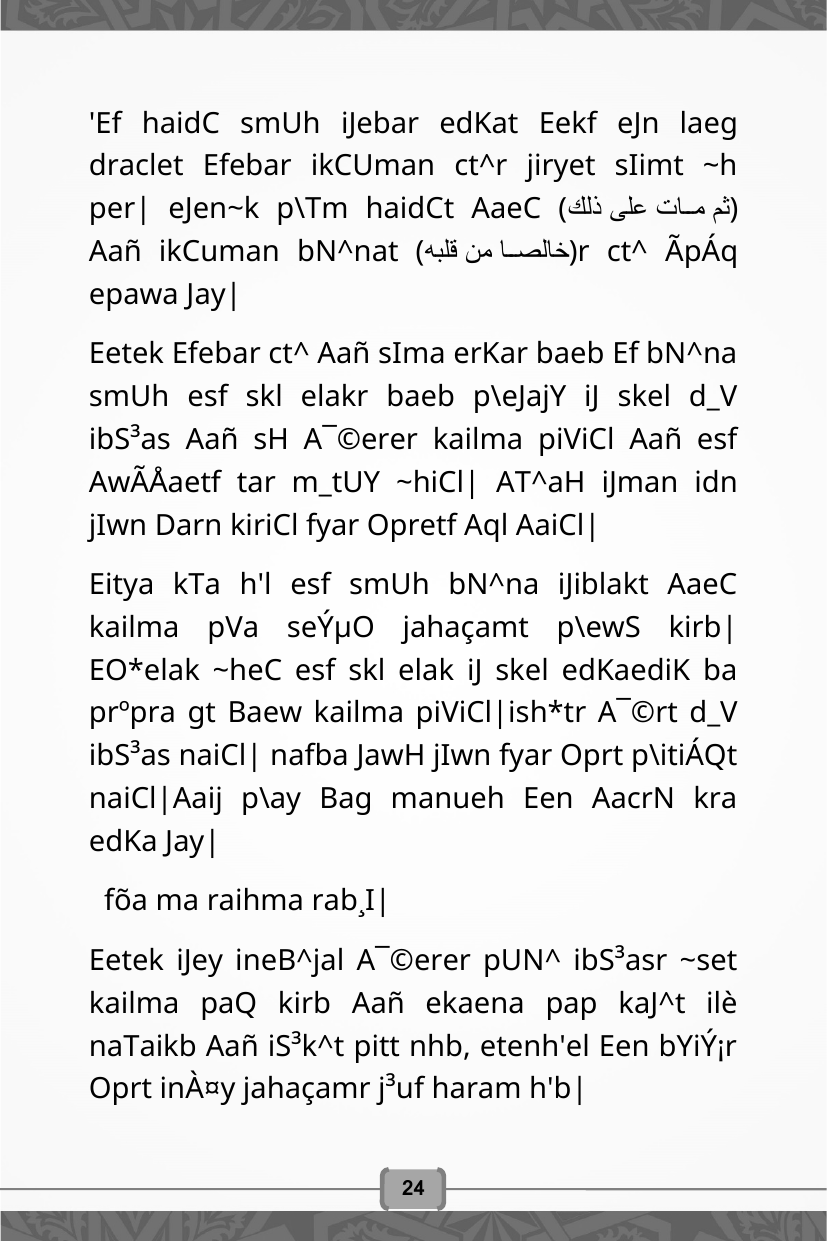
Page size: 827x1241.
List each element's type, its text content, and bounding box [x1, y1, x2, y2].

text 'Ef haidC smUh iJebar edKat Eekf eJn laeg draclet Efebar ikCUman ct^r jiryet sIimt ~h per| eJen~k p\Tm haidCt AaeC (ثم مات على ذلك) Aañ ikCuman bN^nat (خالصا من قلبه)r ct^ ÃpÁq epawa Jay| [89, 102, 738, 313]
text fõa ma raihma rab¸I| [89, 880, 738, 919]
text Eitya kTa h'l esf smUh bN^na iJiblakt AaeC kailma pVa seÝµO jahaçamt p\ewS kirb| EO*elak ~heC esf skl elak iJ skel edKaediK ba prºpra gt Baew kailma piViCl|ish*tr A¯©rt d_V ibS³as naiCl| nafba JawH jIwn fyar Oprt p\itiÁQt naiCl|Aaij p\ay Bag manueh Een AacrN kra edKa Jay| [89, 563, 738, 860]
text Eetek Efebar ct^ Aañ sIma erKar baeb Ef bN^na smUh esf skl elakr baeb p\eJajY iJ skel d_V ibS³as Aañ sH A¯©erer kailma piViCl Aañ esf AwÃÅaetf tar m_tUY ~hiCl| AT^aH iJman idn jIwn Darn kiriCl fyar Opretf Aql AaiCl| [89, 333, 738, 543]
text Eetek iJey ineB^jal A¯©erer pUN^ ibS³asr ~set kailma paQ kirb Aañ ekaena pap kaJ^t ilè naTaikb Aañ iS³k^t pitt nhb, etenh'el Een bYiÝ¡r Oprt inÀ¤y jahaçamr j³uf haram h'b| [89, 939, 738, 1107]
